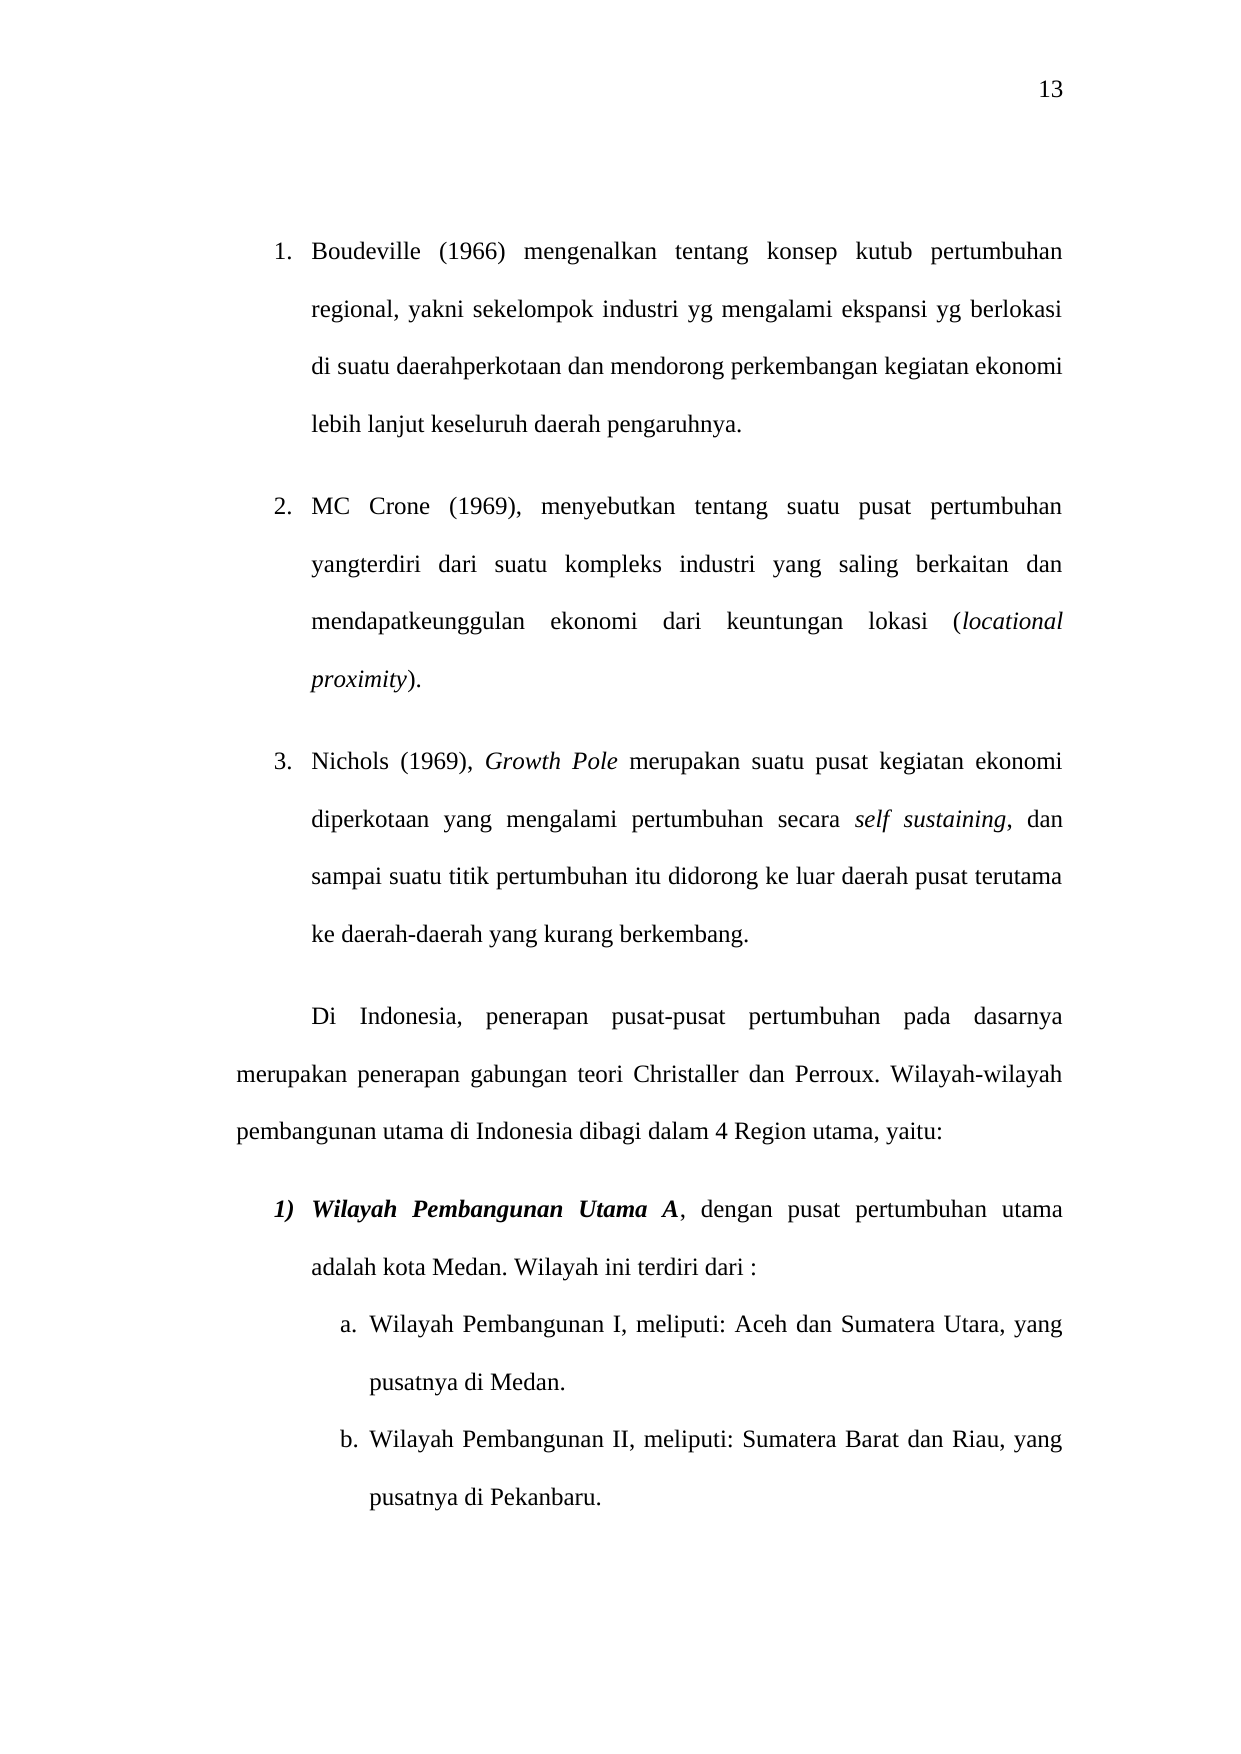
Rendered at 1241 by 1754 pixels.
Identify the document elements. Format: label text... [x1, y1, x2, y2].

list Wilayah Pembangunan II, meliputi: Sumatera Barat dan Riau, yang pusatnya di Pekanbaru. [340, 1424, 1063, 1511]
text Di Indonesia, penerapan pusat-pusat pertumbuhan pada dasarnya merupakan penerapan gabungan teori Christaller dan Perroux. Wilayah-wilayah pembangunan utama di Indonesia dibagi dalam 4 Region utama, yaitu: [236, 1001, 1063, 1145]
list MC Crone (1969), menyebutkan tentang suatu pusat pertumbuhan yangterdiri dari suatu kompleks industri yang saling berkaitan dan mendapatkeunggulan ekonomi dari keuntungan lokasi (locational proximity). [274, 491, 1063, 692]
list Wilayah Pembangunan Utama A, dengan pusat pertumbuhan utama adalah kota Medan. Wilayah ini terdiri dari : [274, 1194, 1063, 1281]
list Boudeville (1966) mengenalkan tentang konsep kutub pertumbuhan regional, yakni sekelompok industri yg mengalami ekspansi yg berlokasi di suatu daerahperkotaan dan mendorong perkembangan kegiatan ekonomi lebih lanjut keseluruh daerah pengaruhnya. [274, 236, 1063, 437]
list Wilayah Pembangunan I, meliputi: Aceh dan Sumatera Utara, yang pusatnya di Medan. [340, 1309, 1063, 1396]
list Nichols (1969), Growth Pole merupakan suatu pusat kegiatan ekonomi diperkotaan yang mengalami pertumbuhan secara self sustaining, dan sampai suatu titik pertumbuhan itu didorong ke luar daerah pusat terutama ke daerah-daerah yang kurang berkembang. [274, 746, 1063, 947]
